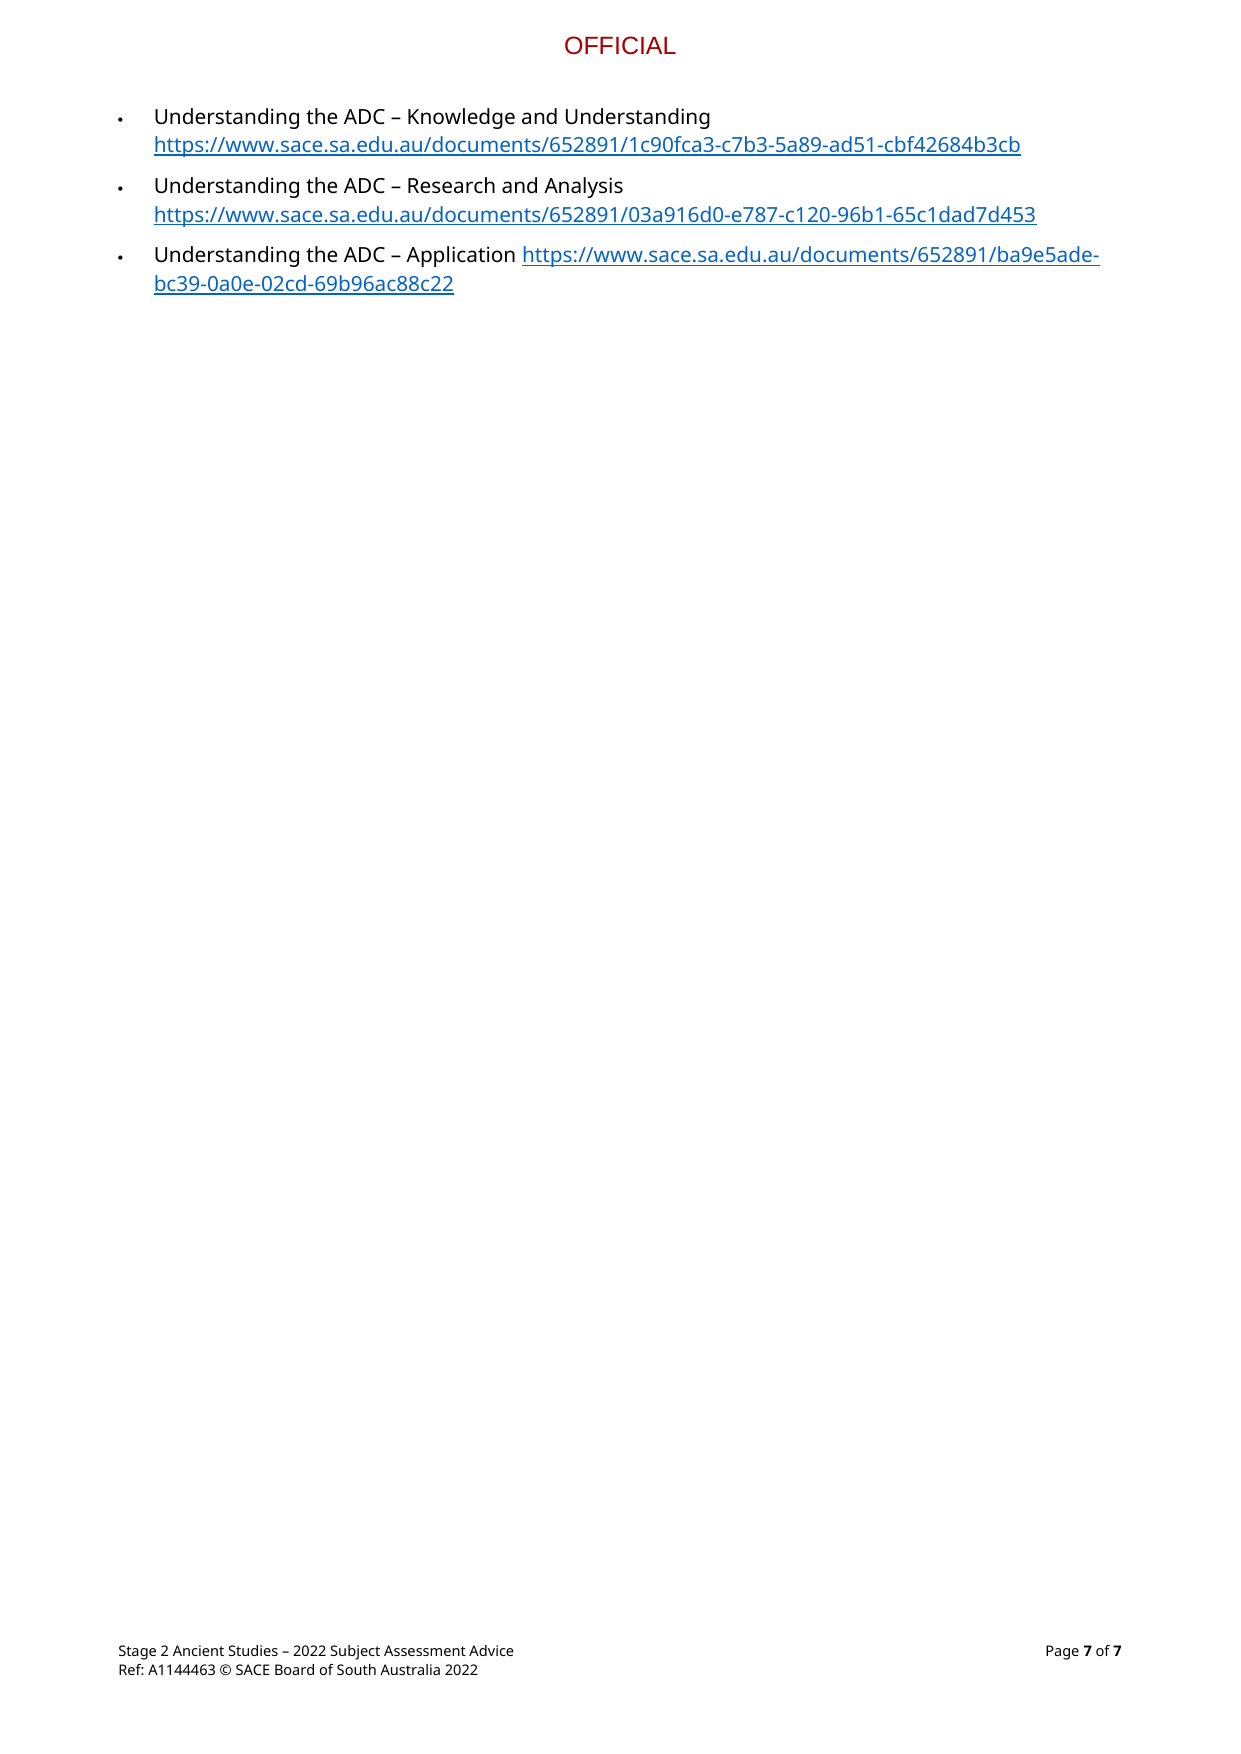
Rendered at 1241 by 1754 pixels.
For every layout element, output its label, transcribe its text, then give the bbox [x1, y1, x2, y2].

text Understanding the ADC – Knowledge and Understanding https://www.sace.sa.edu.au/documents/652891/1c90fca3-c7b3-5a89-ad51-cbf42684b3cb [118, 102, 1122, 159]
text Understanding the ADC – Application https://www.sace.sa.edu.au/documents/652891/ba9e5ade-bc39-0a0e-02cd-69b96ac88c22 [118, 241, 1122, 297]
text Understanding the ADC – Research and Analysis https://www.sace.sa.edu.au/documents/652891/03a916d0-e787-c120-96b1-65c1dad7d453 [118, 171, 1122, 228]
